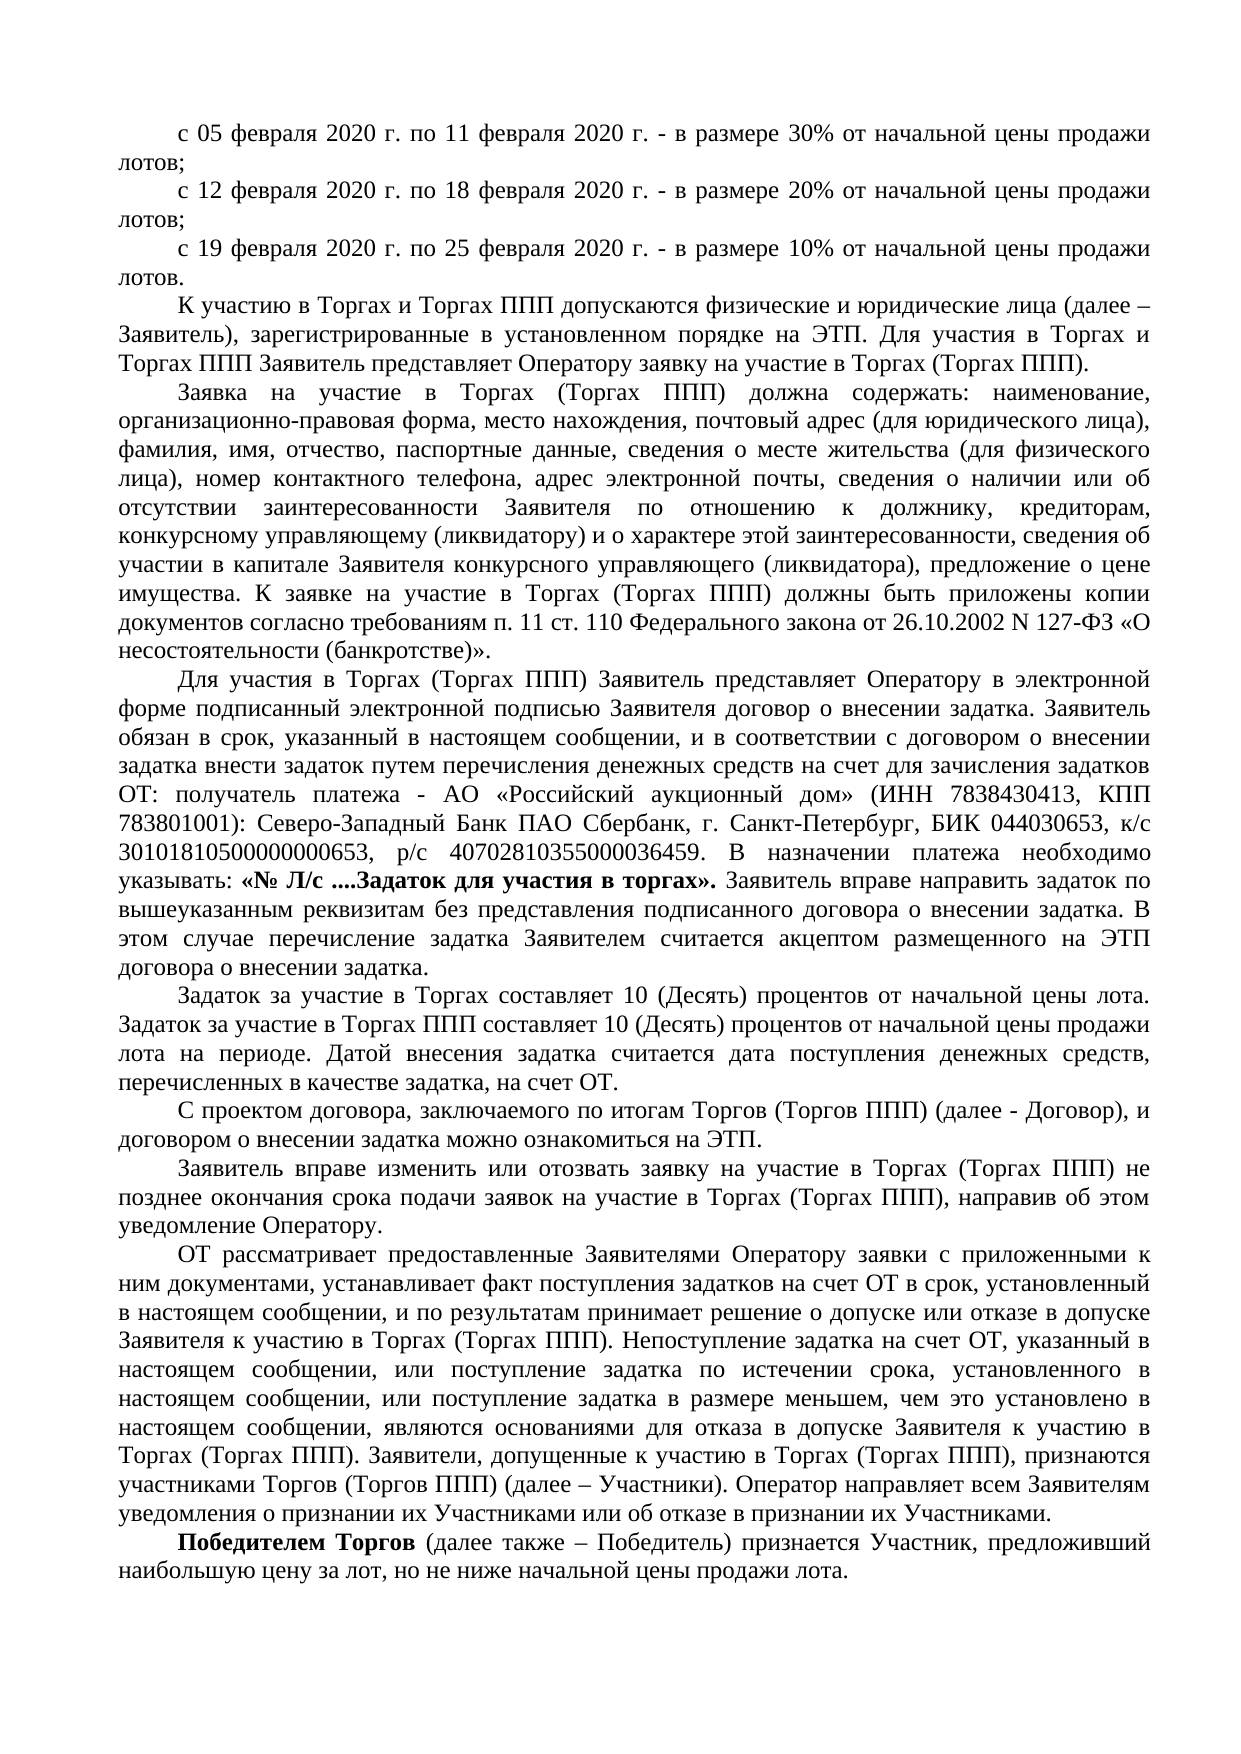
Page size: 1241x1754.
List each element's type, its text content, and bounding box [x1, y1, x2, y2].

text Заявитель вправе изменить или отозвать заявку на участие в Торгах (Торгах ППП) не позднее окончания срока подачи заявок на участие в Торгах (Торгах ППП), направив об этом уведомление Оператору. [118, 1153, 1151, 1239]
text Для участия в Торгах (Торгах ППП) Заявитель представляет Оператору в электронной форме подписанный электронной подписью Заявителя договор о внесении задатка. Заявитель обязан в срок, указанный в настоящем сообщении, и в соответствии с договором о внесении задатка внести задаток путем перечисления денежных средств на счет для зачисления задатков ОТ: получатель платежа - АО «Российский аукционный дом» (ИНН 7838430413, КПП 783801001): Северо-Западный Банк ПАО Сбербанк, г. Санкт-Петербург, БИК 044030653, к/с 30101810500000000653, р/с 40702810355000036459. В назначении платежа необходимо указывать: «№ Л/с ....Задаток для участия в торгах». Заявитель вправе направить задаток по вышеуказанным реквизитам без представления подписанного договора о внесении задатка. В этом случае перечисление задатка Заявителем считается акцептом размещенного на ЭТП договора о внесении задатка. [118, 664, 1151, 981]
text с 12 февраля 2020 г. по 18 февраля 2020 г. - в размере 20% от начальной цены продажи лотов; [118, 176, 1151, 233]
text с 05 февраля 2020 г. по 11 февраля 2020 г. - в размере 30% от начальной цены продажи лотов; [118, 118, 1151, 176]
text ОТ рассматривает предоставленные Заявителями Оператору заявки с приложенными к ним документами, устанавливает факт поступления задатков на счет ОТ в срок, установленный в настоящем сообщении, и по результатам принимает решение о допуске или отказе в допуске Заявителя к участию в Торгах (Торгах ППП). Непоступление задатка на счет ОТ, указанный в настоящем сообщении, или поступление задатка по истечении срока, установленного в настоящем сообщении, или поступление задатка в размере меньшем, чем это установлено в настоящем сообщении, являются основаниями для отказа в допуске Заявителя к участию в Торгах (Торгах ППП). Заявители, допущенные к участию в Торгах (Торгах ППП), признаются участниками Торгов (Торгов ППП) (далее – Участники). Оператор направляет всем Заявителям уведомления о признании их Участниками или об отказе в признании их Участниками. [118, 1239, 1151, 1527]
text Победителем Торгов (далее также – Победитель) признается Участник, предложивший наибольшую цену за лот, но не ниже начальной цены продажи лота. [118, 1527, 1151, 1584]
text Заявка на участие в Торгах (Торгах ППП) должна содержать: наименование, организационно-правовая форма, место нахождения, почтовый адрес (для юридического лица), фамилия, имя, отчество, паспортные данные, сведения о месте жительства (для физического лица), номер контактного телефона, адрес электронной почты, сведения о наличии или об отсутствии заинтересованности Заявителя по отношению к должнику, кредиторам, конкурсному управляющему (ликвидатору) и о характере этой заинтересованности, сведения об участии в капитале Заявителя конкурсного управляющего (ликвидатора), предложение о цене имущества. К заявке на участие в Торгах (Торгах ППП) должны быть приложены копии документов согласно требованиям п. 11 ст. 110 Федерального закона от 26.10.2002 N 127-ФЗ «О несостоятельности (банкротстве)». [118, 377, 1151, 664]
text К участию в Торгах и Торгах ППП допускаются физические и юридические лица (далее – Заявитель), зарегистрированные в установленном порядке на ЭТП. Для участия в Торгах и Торгах ППП Заявитель представляет Оператору заявку на участие в Торгах (Торгах ППП). [118, 291, 1151, 377]
text С проектом договора, заключаемого по итогам Торгов (Торгов ППП) (далее - Договор), и договором о внесении задатка можно ознакомиться на ЭТП. [118, 1096, 1151, 1153]
text Задаток за участие в Торгах составляет 10 (Десять) процентов от начальной цены лота. Задаток за участие в Торгах ППП составляет 10 (Десять) процентов от начальной цены продажи лота на периоде. Датой внесения задатка считается дата поступления денежных средств, перечисленных в качестве задатка, на счет ОТ. [118, 981, 1151, 1096]
text с 19 февраля 2020 г. по 25 февраля 2020 г. - в размере 10% от начальной цены продажи лотов. [118, 233, 1151, 291]
